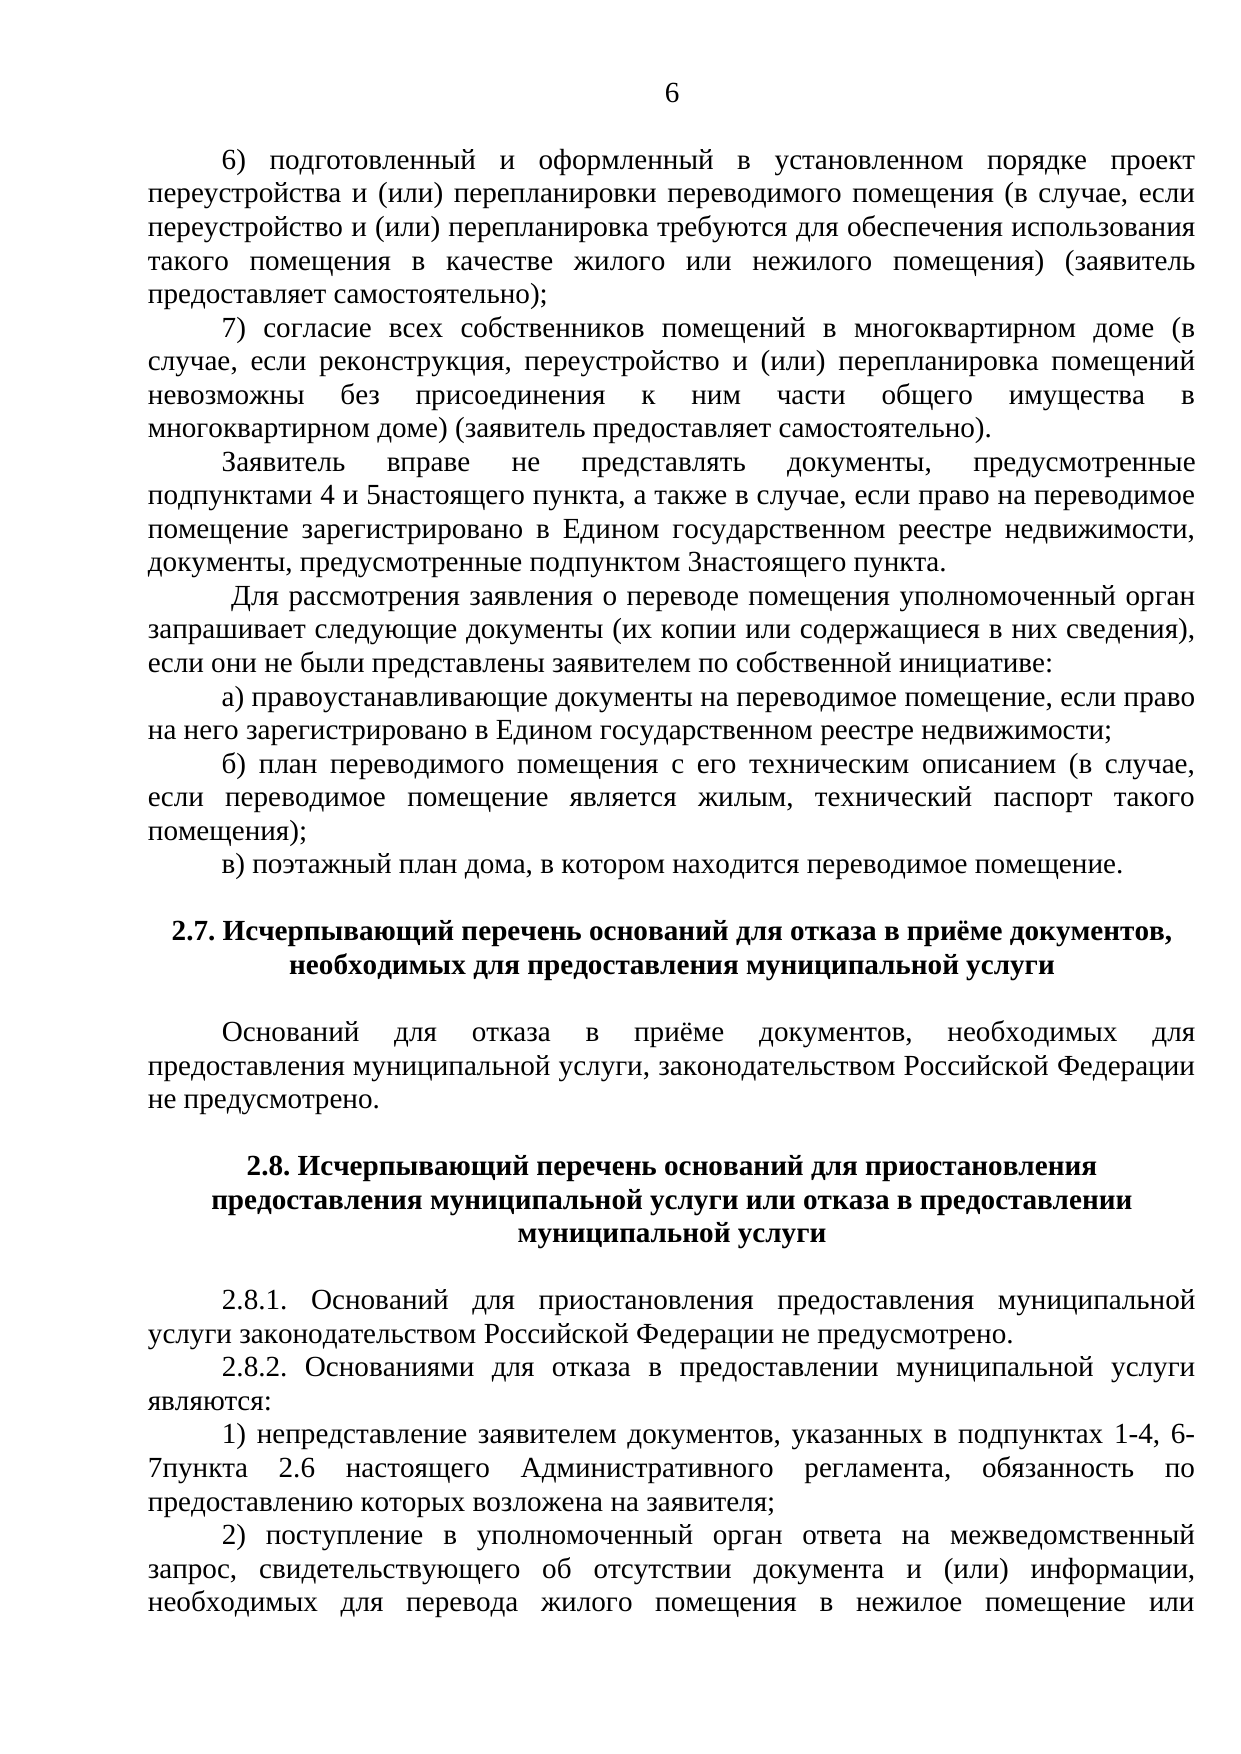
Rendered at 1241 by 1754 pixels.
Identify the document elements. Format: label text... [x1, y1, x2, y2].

text 1) непредставление заявителем документов, указанных в подпунктах 1-4, 6-7пункта 2.6 настоящего Административного регламента, обязанность по предоставлению которых возложена на заявителя; [148, 1417, 1196, 1517]
text в) поэтажный план дома, в котором находится переводимое помещение. [148, 846, 1196, 880]
text б) план переводимого помещения с его техническим описанием (в случае, если переводимое помещение является жилым, технический паспорт такого помещения); [148, 746, 1196, 846]
text Заявитель вправе не представлять документы, предусмотренные подпунктами 4 и 5настоящего пункта, а также в случае, если право на переводимое помещение зарегистрировано в Едином государственном реестре недвижимости, документы, предусмотренные подпунктом 3настоящего пункта. [148, 444, 1196, 578]
text Для рассмотрения заявления о переводе помещения уполномоченный орган запрашивает следующие документы (их копии или содержащиеся в них сведения), если они не были представлены заявителем по собственной инициативе: [148, 578, 1196, 679]
text 2.8. Исчерпывающий перечень оснований для приостановления предоставления муниципальной услуги или отказа в предоставлении муниципальной услуги [148, 1148, 1196, 1249]
text 6) подготовленный и оформленный в установленном порядке проект переустройства и (или) перепланировки переводимого помещения (в случае, если переустройство и (или) перепланировка требуются для обеспечения использования такого помещения в качестве жилого или нежилого помещения) (заявитель предоставляет самостоятельно); [148, 142, 1196, 310]
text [148, 1517, 1196, 1618]
text а) правоустанавливающие документы на переводимое помещение, если право на него зарегистрировано в Едином государственном реестре недвижимости; [148, 679, 1196, 746]
text Оснований для отказа в приёме документов, необходимых для предоставления муниципальной услуги, законодательством Российской Федерации не предусмотрено. [148, 1014, 1196, 1115]
text 2.8.2. Основаниями для отказа в предоставлении муниципальной услуги являются: [148, 1349, 1196, 1417]
text 2.7. Исчерпывающий перечень оснований для отказа в приёме документов, необходимых для предоставления муниципальной услуги [148, 913, 1196, 981]
text 2.8.1. Оснований для приостановления предоставления муниципальной услуги законодательством Российской Федерации не предусмотрено. [148, 1282, 1196, 1349]
text 7) согласие всех собственников помещений в многоквартирном доме (в случае, если реконструкция, переустройство и (или) перепланировка помещений невозможны без присоединения к ним части общего имущества в многоквартирном доме) (заявитель предоставляет самостоятельно). [148, 310, 1196, 444]
